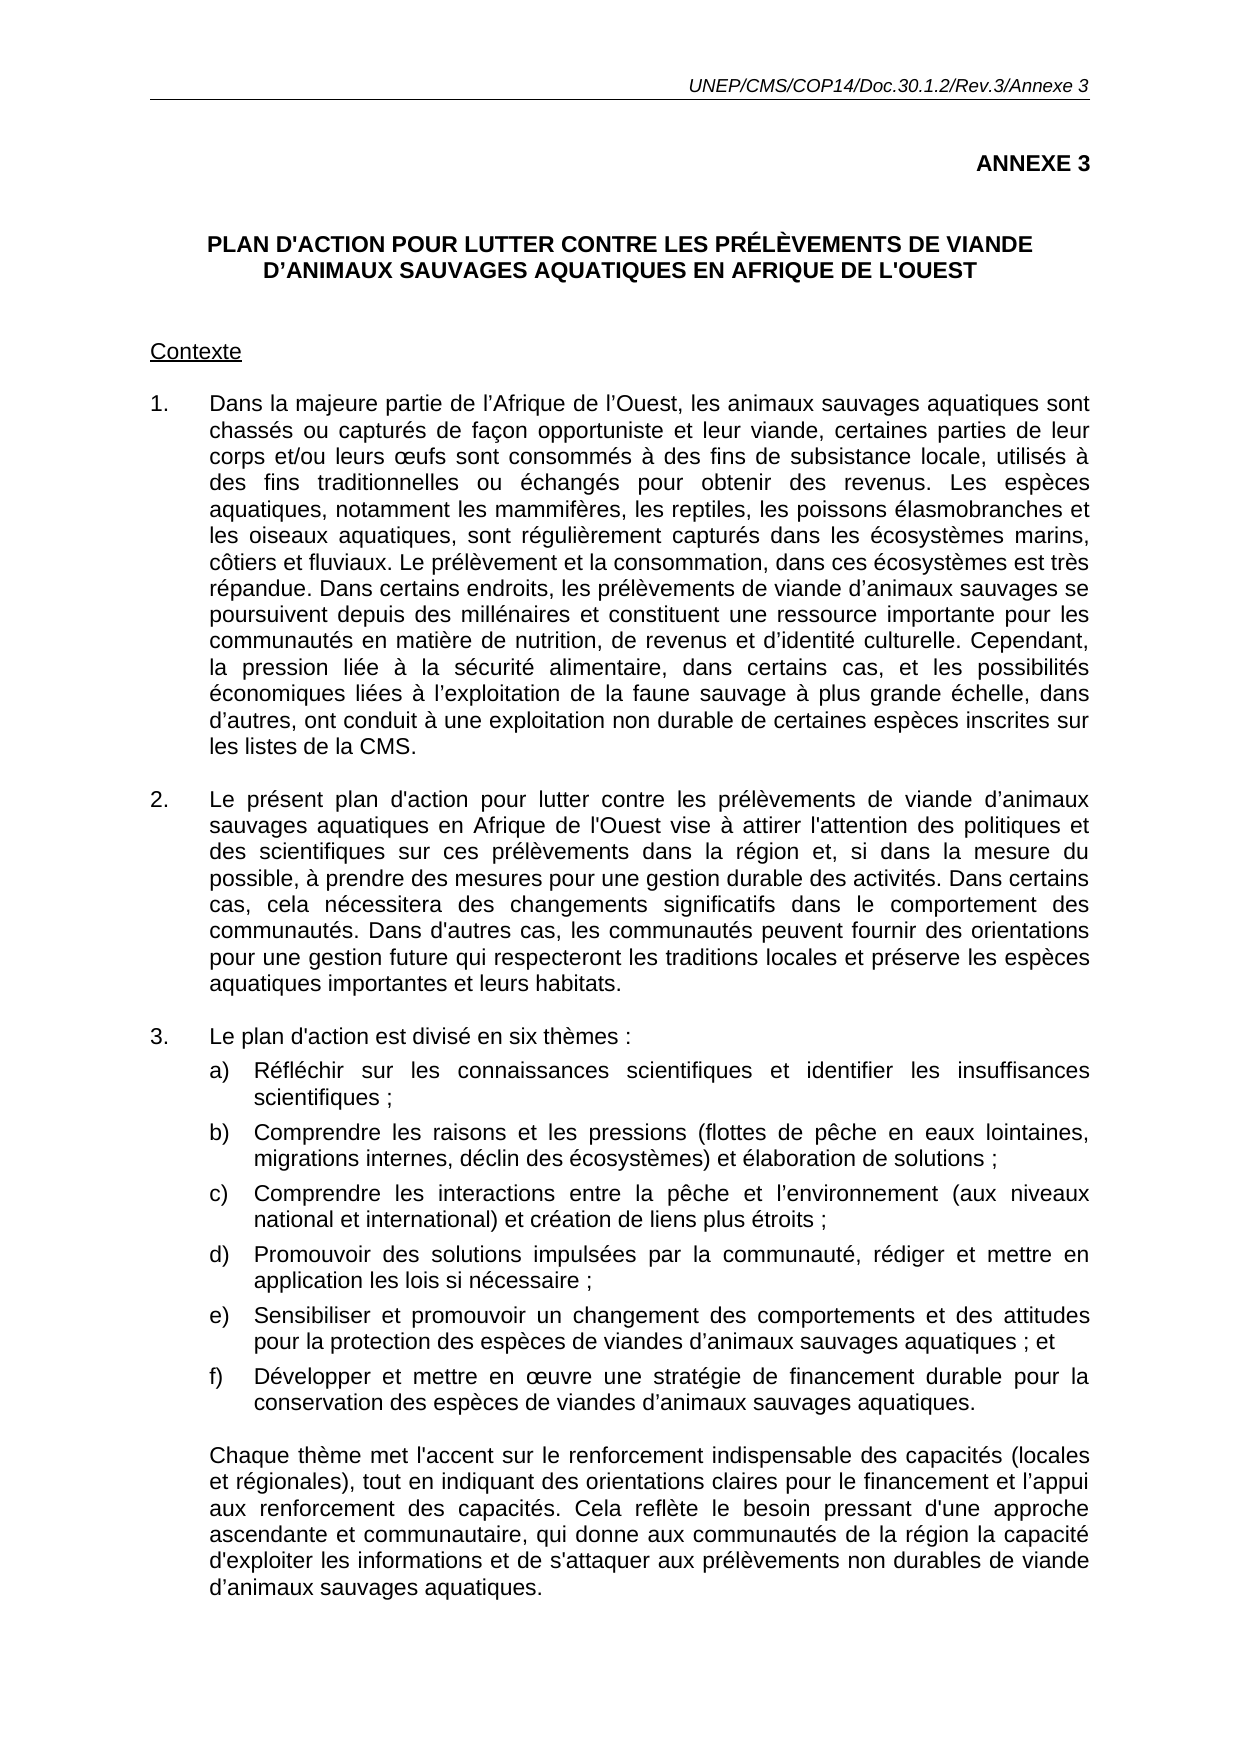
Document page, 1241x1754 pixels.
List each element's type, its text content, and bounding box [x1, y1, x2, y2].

list Réfléchir sur les connaissances scientifiques et identifier les insuffisances scientifiques ; [209, 1057, 1090, 1110]
list Développer et mettre en œuvre une stratégie de financement durable pour la conservation des espèces de viandes d’animaux sauvages aquatiques. [209, 1363, 1090, 1415]
list Sensibiliser et promouvoir un changement des comportements et des attitudes pour la protection des espèces de viandes d’animaux sauvages aquatiques ; et [209, 1302, 1090, 1354]
list Dans la majeure partie de l’Afrique de l’Ouest, les animaux sauvages aquatiques sont chassés ou capturés de façon opportuniste et leur viande, certaines parties de leur corps et/ou leurs œufs sont consommés à des fins de subsistance locale, utilisés à des fins traditionnelles ou échangés pour obtenir des revenus. Les espèces aquatiques, notamment les mammifères, les reptiles, les poissons élasmobranches et les oiseaux aquatiques, sont régulièrement capturés dans les écosystèmes marins, côtiers et fluviaux. Le prélèvement et la consommation, dans ces écosystèmes est très répandue. Dans certains endroits, les prélèvements de viande d’animaux sauvages se poursuivent depuis des millénaires et constituent une ressource importante pour les communautés en matière de nutrition, de revenus et d’identité culturelle. Cependant, la pression liée à la sécurité alimentaire, dans certains cas, et les possibilités économiques liées à l’exploitation de la faune sauvage à plus grande échelle, dans d’autres, ont conduit à une exploitation non durable de certaines espèces inscrites sur les listes de la CMS. [150, 390, 1090, 759]
title PLAN D'ACTION POUR LUTTER CONTRE LES PRÉLÈVEMENTS DE VIANDE D’ANIMAUX SAUVAGES AQUATIQUES EN AFRIQUE DE L'OUEST [150, 229, 1090, 283]
list Comprendre les raisons et les pressions (flottes de pêche en eaux lointaines, migrations internes, déclin des écosystèmes) et élaboration de solutions ; [209, 1118, 1090, 1171]
list Le présent plan d'action pour lutter contre les prélèvements de viande d’animaux sauvages aquatiques en Afrique de l'Ouest vise à attirer l'attention des politiques et des scientifiques sur ces prélèvements dans la région et, si dans la mesure du possible, à prendre des mesures pour une gestion durable des activités. Dans certains cas, cela nécessitera des changements significatifs dans le comportement des communautés. Dans d'autres cas, les communautés peuvent fournir des orientations pour une gestion future qui respecteront les traditions locales et préserve les espèces aquatiques importantes et leurs habitats. [150, 786, 1090, 996]
list Le plan d'action est divisé en six thèmes : [150, 1023, 1090, 1049]
text Annexe 3 [150, 150, 1090, 176]
text Chaque thème met l'accent sur le renforcement indispensable des capacités (locales et régionales), tout en indiquant des orientations claires pour le financement et l’appui aux renforcement des capacités. Cela reflète le besoin pressant d'une approche ascendante et communautaire, qui donne aux communautés de la région la capacité d'exploiter les informations et de s'attaquer aux prélèvements non durables de viande d’animaux sauvages aquatiques. [209, 1442, 1090, 1600]
list Promouvoir des solutions impulsées par la communauté, rédiger et mettre en application les lois si nécessaire ; [209, 1241, 1090, 1293]
list Comprendre les interactions entre la pêche et l’environnement (aux niveaux national et international) et création de liens plus étroits ; [209, 1179, 1090, 1232]
text Contexte [150, 338, 1090, 364]
